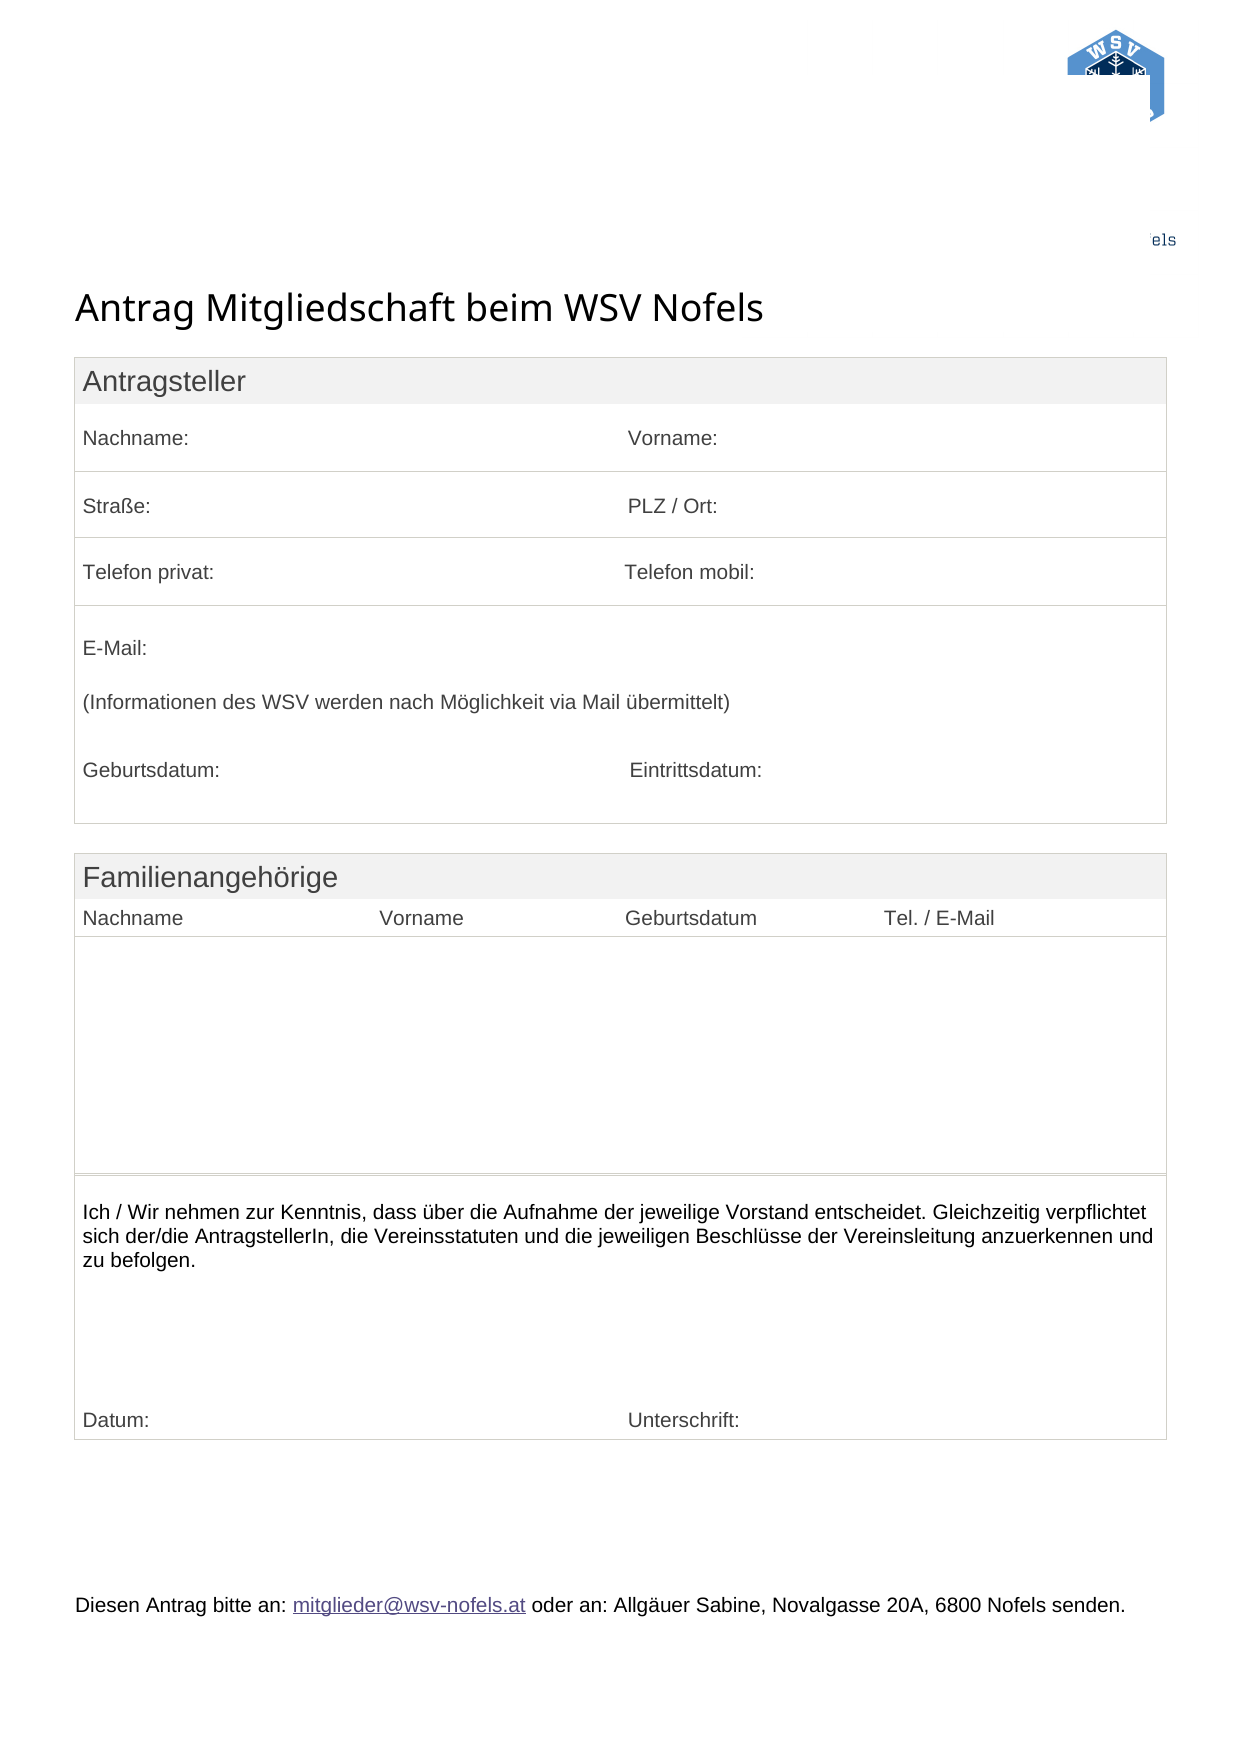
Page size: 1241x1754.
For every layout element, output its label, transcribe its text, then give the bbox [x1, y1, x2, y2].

text Diesen Antrag bitte an: mitglieder@wsv-nofels.at oder an: Allgäuer Sabine, Novalgasse 20A, 6800 Nofels senden. [75, 1592, 1165, 1616]
table_cell [75, 404, 1166, 471]
table_cell [75, 937, 1166, 1173]
table_cell [75, 900, 1166, 936]
table_cell [75, 606, 1166, 823]
table_cell [75, 472, 1166, 537]
table_cell [75, 1176, 1166, 1439]
picture [742, 20, 1199, 338]
table_cell [75, 538, 1166, 605]
